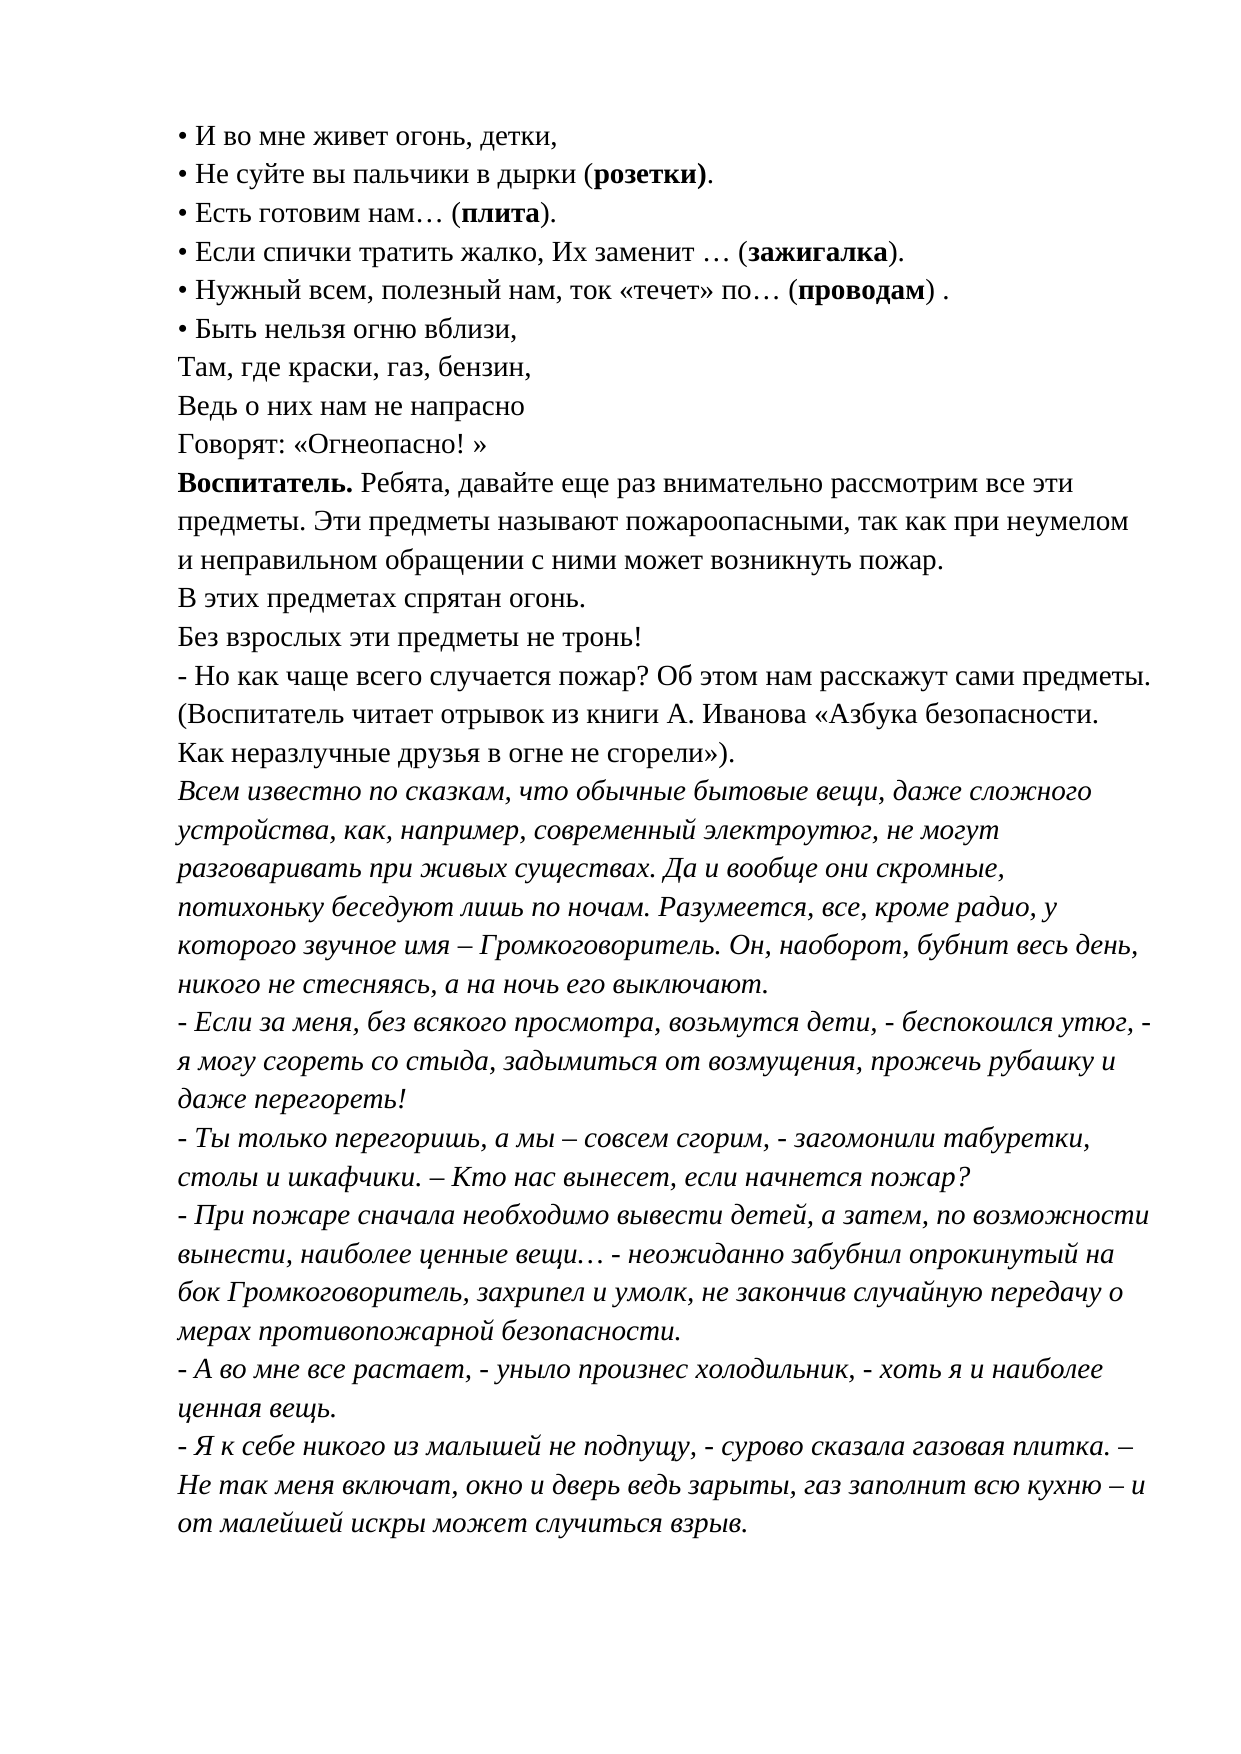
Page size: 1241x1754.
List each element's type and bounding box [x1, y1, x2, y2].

text [177, 118, 1152, 1539]
